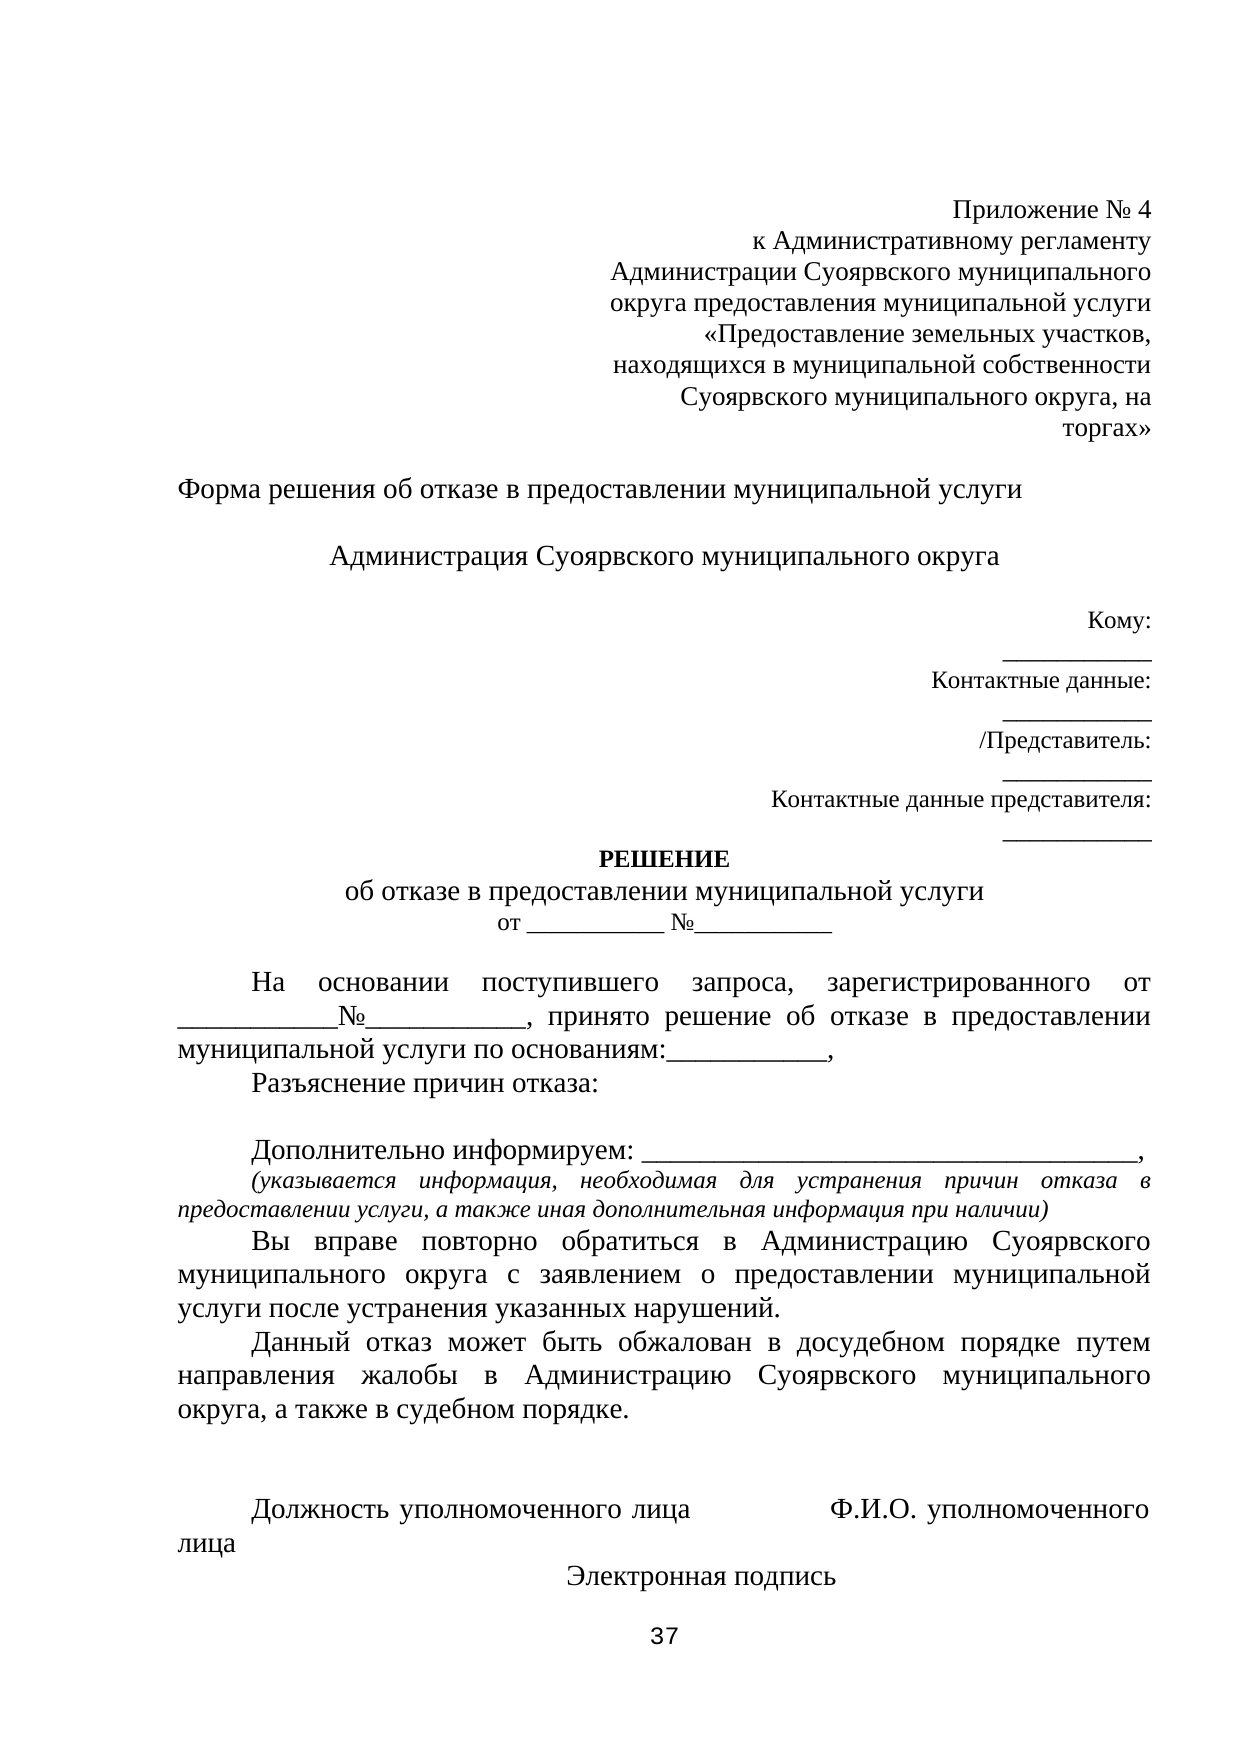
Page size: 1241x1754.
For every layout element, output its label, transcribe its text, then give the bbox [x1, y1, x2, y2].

text Форма решения об отказе в предоставлении муниципальной услуги [177, 471, 1152, 504]
text ___________ [177, 813, 1152, 844]
text Администрация Суоярвского муниципального округа [177, 538, 1152, 571]
text Разъяснение причин отказа: [177, 1065, 1152, 1098]
text Контактные данные представителя: [177, 784, 1152, 813]
text об отказе в предоставлении муниципальной услуги [177, 873, 1152, 907]
text Дополнительно информируем: __________________________________, [177, 1132, 1152, 1166]
text На основании поступившего запроса, зарегистрированного от ___________№___________, принято решение об отказе в предоставлении муниципальной услуги по основаниям:___________, [177, 964, 1152, 1065]
text Электронная подпись [177, 1558, 1152, 1592]
text «Предоставление земельных участков, находящихся в муниципальной собственности Суоярвского муниципального округа, на торгах» [605, 317, 1152, 442]
text Вы вправе повторно обратиться в Администрацию Суоярвского муниципального округа с заявлением о предоставлении муниципальной услуги после устранения указанных нарушений. [177, 1223, 1152, 1324]
text РЕШЕНИЕ [177, 844, 1152, 873]
text (указывается информация, необходимая для устранения причин отказа в предоставлении услуги, а также иная дополнительная информация при наличии) [177, 1166, 1152, 1223]
text от ___________ №___________ [177, 907, 1152, 936]
text Администрации Суоярвского муниципального округа предоставления муниципальной услуги [605, 255, 1152, 317]
text Должность уполномоченного лица Ф.И.О. уполномоченного лица [177, 1491, 1152, 1558]
text ___________ [177, 753, 1152, 784]
text Кому: [177, 605, 1152, 634]
text /Представитель: [177, 725, 1152, 753]
text Данный отказ может быть обжалован в досудебном порядке путем направления жалобы в Администрацию Суоярвского муниципального округа, а также в судебном порядке. [177, 1324, 1152, 1424]
text ___________ [177, 634, 1152, 665]
text ___________ [177, 693, 1152, 725]
text Приложение № 4 [177, 193, 1152, 224]
text к Административному регламенту [177, 224, 1152, 255]
text Контактные данные: [177, 665, 1152, 693]
